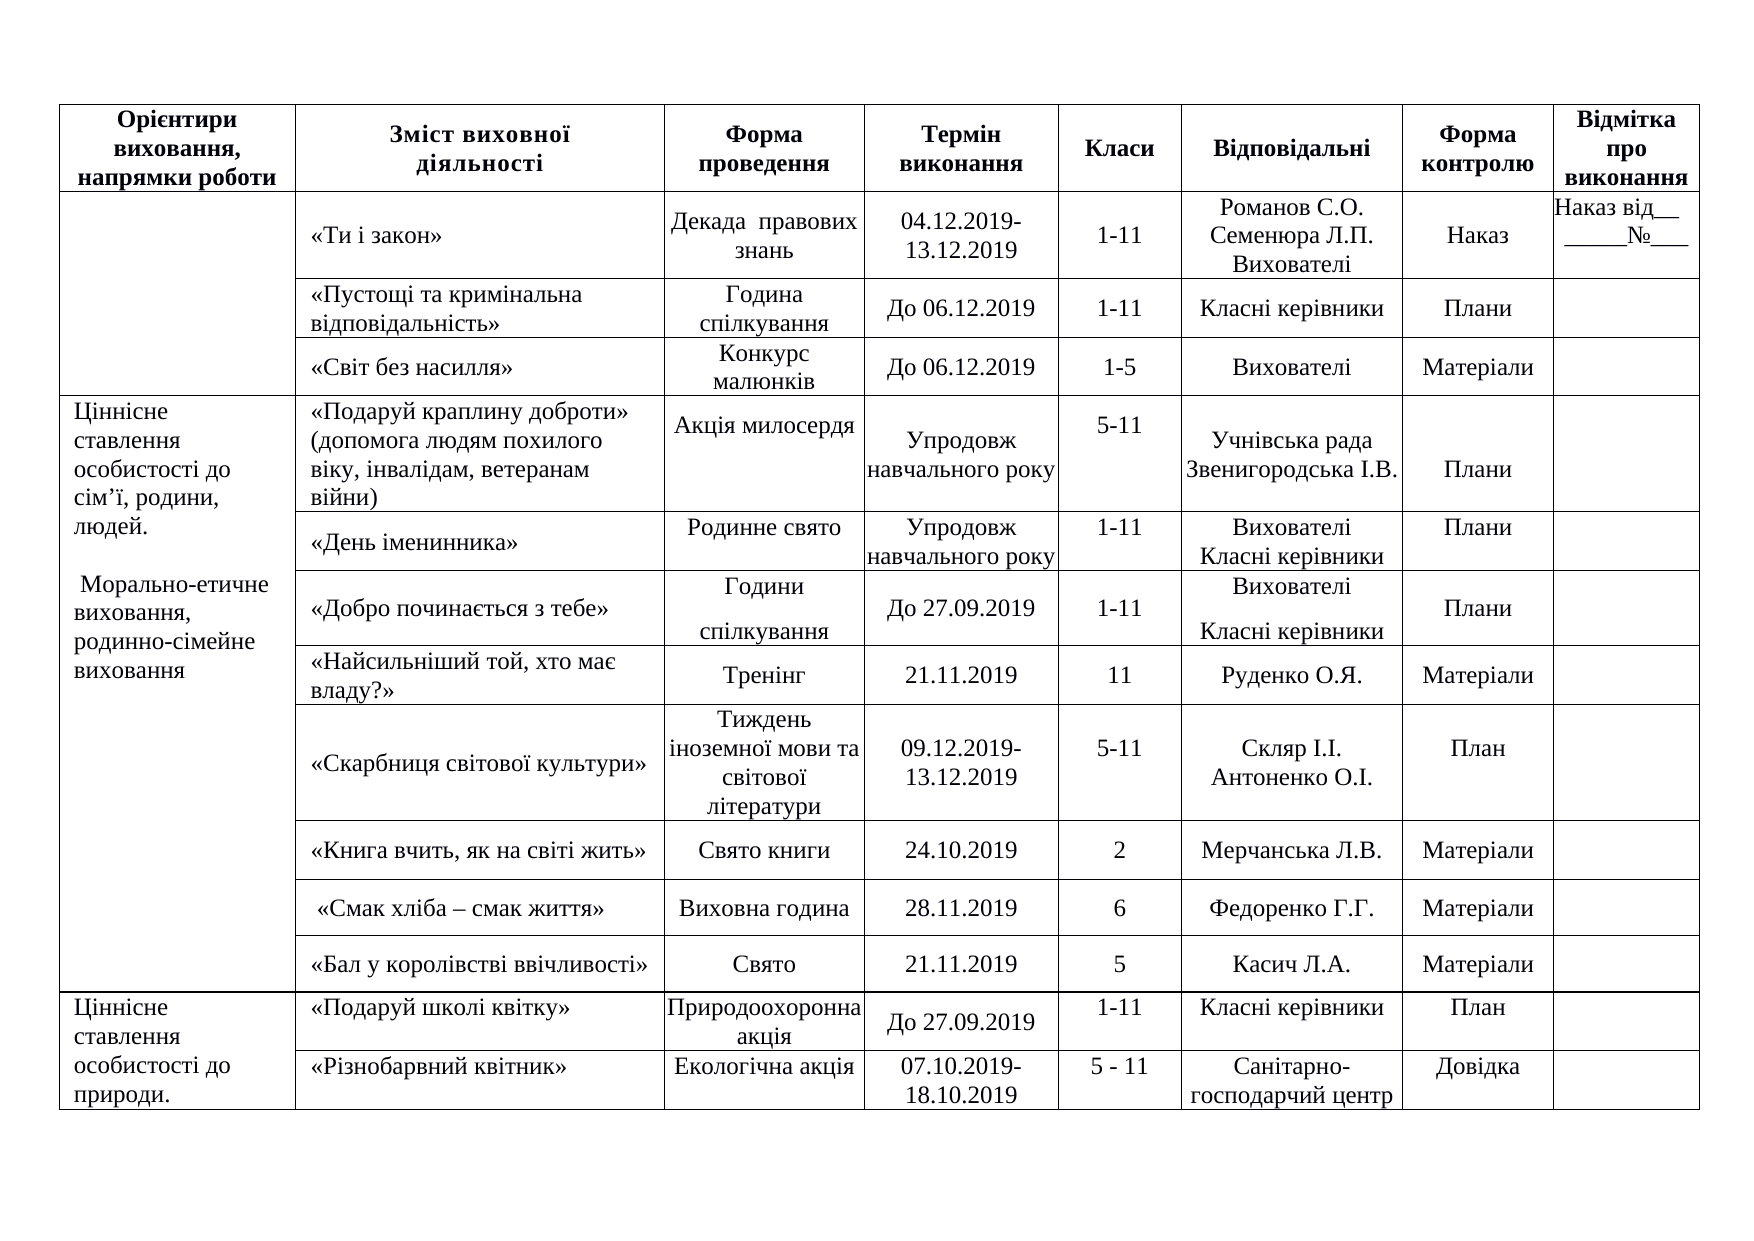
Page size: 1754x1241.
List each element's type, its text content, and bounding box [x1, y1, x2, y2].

table_cell Години спілкування [665, 571, 864, 645]
table_cell 5-11 [1059, 396, 1181, 511]
table_cell 1-11 [1059, 512, 1181, 570]
table_cell Касич Л.А. [1182, 936, 1402, 991]
table_cell Година спілкування [665, 279, 725, 337]
table_cell Родинне свято [665, 512, 864, 570]
table_cell Свято [665, 936, 864, 991]
table_cell Класні керівники [1182, 993, 1402, 1050]
table_cell Руденко О.Я. [1182, 646, 1402, 703]
table_cell Декада правових знань [665, 192, 864, 278]
table_cell «Добро починається з тебе» [296, 571, 664, 645]
table_cell Плани [1403, 571, 1553, 645]
table_cell 09.12.2019- 13.12.2019 [865, 705, 1058, 819]
table_cell [1554, 571, 1699, 645]
table_cell Класні керівники [1182, 279, 1402, 337]
table_header Класи [1059, 105, 1181, 191]
table_cell «Скарбниця світової культури» [296, 705, 664, 819]
table_cell Скляр І.І. Антоненко О.І. [1182, 705, 1402, 819]
table_cell Матеріали [1403, 646, 1553, 703]
table_cell Плани [1403, 279, 1553, 337]
table_cell 21.11.2019 [865, 646, 1058, 703]
table_cell До 06.12.2019 [865, 279, 1058, 337]
table_cell Природоохоронна акція [665, 993, 864, 1050]
table_cell «Ти і закон» [296, 192, 664, 278]
table_cell [1554, 279, 1699, 337]
table_cell Свято книги [665, 821, 864, 879]
table_cell Конкурс малюнків [665, 338, 864, 395]
table_cell 1-5 [1059, 338, 1181, 395]
table_cell Матеріали [1403, 880, 1553, 935]
table_cell Тиждень іноземної мови та світової літератури [665, 705, 864, 819]
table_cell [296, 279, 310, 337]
table_cell Учнівська рада Звенигородська І.В. [1182, 396, 1402, 511]
table_cell Вихователі [1182, 338, 1402, 395]
table_cell Вихователі Класні керівники [1182, 571, 1402, 645]
table_cell 1-11 [1059, 571, 1181, 645]
table_cell 2 [1059, 821, 1181, 879]
table_cell Довідка [1403, 1051, 1553, 1108]
table_cell План [1403, 705, 1553, 819]
table_cell «Книга вчить, як на світі жить» [296, 821, 664, 879]
table_cell Наказ від__ _____№___ [1554, 192, 1699, 278]
table_cell [1554, 936, 1699, 991]
table_cell [1554, 1051, 1699, 1108]
table_header Відповідальні [1182, 105, 1402, 191]
table_cell «Подаруй школі квітку» [296, 993, 664, 1050]
table_cell Матеріали [1403, 338, 1553, 395]
table_cell 5-11 [1059, 705, 1181, 819]
table_cell 5 - 11 [1059, 1051, 1181, 1108]
table_cell Година спілкування [803, 279, 864, 337]
table_cell «Різнобарвний квітник» [296, 1051, 664, 1108]
table_cell «Пустощі та кримінальна відповідальність» [500, 279, 664, 337]
table_cell 1-11 [1059, 993, 1181, 1050]
table_cell Вихователі Класні керівники [1182, 512, 1402, 570]
table_cell «Найсильніший той, хто має владу?» [296, 646, 664, 703]
table_cell Санітарно-господарчий центр [1182, 1051, 1402, 1108]
table_cell 11 [1059, 646, 1181, 703]
table_cell [1554, 993, 1699, 1050]
table_cell [1554, 821, 1699, 879]
table_header Орієнтири виховання, напрямки роботи [60, 105, 295, 191]
table_cell Тренінг [665, 646, 864, 703]
table_cell 1-11 [1059, 279, 1181, 337]
table_cell Плани [1403, 396, 1553, 511]
table_cell 24.10.2019 [865, 821, 1058, 879]
table_header Форма проведення [665, 105, 864, 191]
table_cell Плани [1403, 512, 1553, 570]
table_cell Ціннісне ставлення особистості до природи. Екологічне виховання, природоохоронна робота. [60, 993, 295, 1108]
table_cell Матеріали [1403, 821, 1553, 879]
table_cell «День іменинника» [296, 512, 664, 570]
table_cell До 27.09.2019 [865, 571, 1058, 645]
table_cell 1-11 [1059, 192, 1181, 278]
table_header Зміст виховної діяльності [296, 105, 664, 191]
table_cell Акція милосердя [665, 396, 864, 511]
table_cell 04.12.2019- 13.12.2019 [865, 192, 1058, 278]
table_cell До 06.12.2019 [865, 338, 1058, 395]
table_cell 21.11.2019 [865, 936, 1058, 991]
table_cell «Бал у королівстві ввічливості» [296, 936, 664, 991]
table_cell Упродовж навчального року [865, 396, 1058, 511]
table_cell Мерчанська Л.В. [1182, 821, 1402, 879]
table_cell 28.11.2019 [865, 880, 1058, 935]
table_cell «Подаруй краплину доброти» (допомога людям похилого віку, інвалідам, ветеранам війни) [296, 396, 664, 511]
table_cell Виховна година [665, 880, 864, 935]
table_cell Федоренко Г.Г. [1182, 880, 1402, 935]
table_cell Романов С.О. Семенюра Л.П. Вихователі [1182, 192, 1402, 278]
table_cell [1554, 705, 1699, 819]
table_header Форма контролю [1403, 105, 1553, 191]
table_cell Матеріали [1403, 936, 1553, 991]
table_cell Екологічна акція [665, 1051, 864, 1108]
table_header Відмітка про виконання [1554, 105, 1699, 191]
table_cell До 27.09.2019 [865, 993, 1058, 1050]
table_cell [1554, 338, 1699, 395]
table_cell План [1403, 993, 1553, 1050]
table_cell [1554, 646, 1699, 703]
table_cell 6 [1059, 880, 1181, 935]
table_header Термін виконання [865, 105, 1058, 191]
table_cell [1554, 880, 1699, 935]
table_cell Упродовж навчального року [865, 512, 1058, 570]
table_cell 5 [1059, 936, 1181, 991]
table_cell «Світ без насилля» [296, 338, 664, 395]
table_cell 07.10.2019- 18.10.2019 [865, 1051, 1058, 1108]
table_cell «Смак хліба – смак життя» [296, 880, 664, 935]
table_cell [1554, 512, 1699, 570]
table_cell Ціннісне ставлення особистості до сім’ї, родини, людей. Морально-етичне виховання, родинно-сімейне виховання [60, 396, 295, 991]
table_cell [1554, 396, 1699, 511]
table_cell Наказ [1403, 192, 1553, 278]
